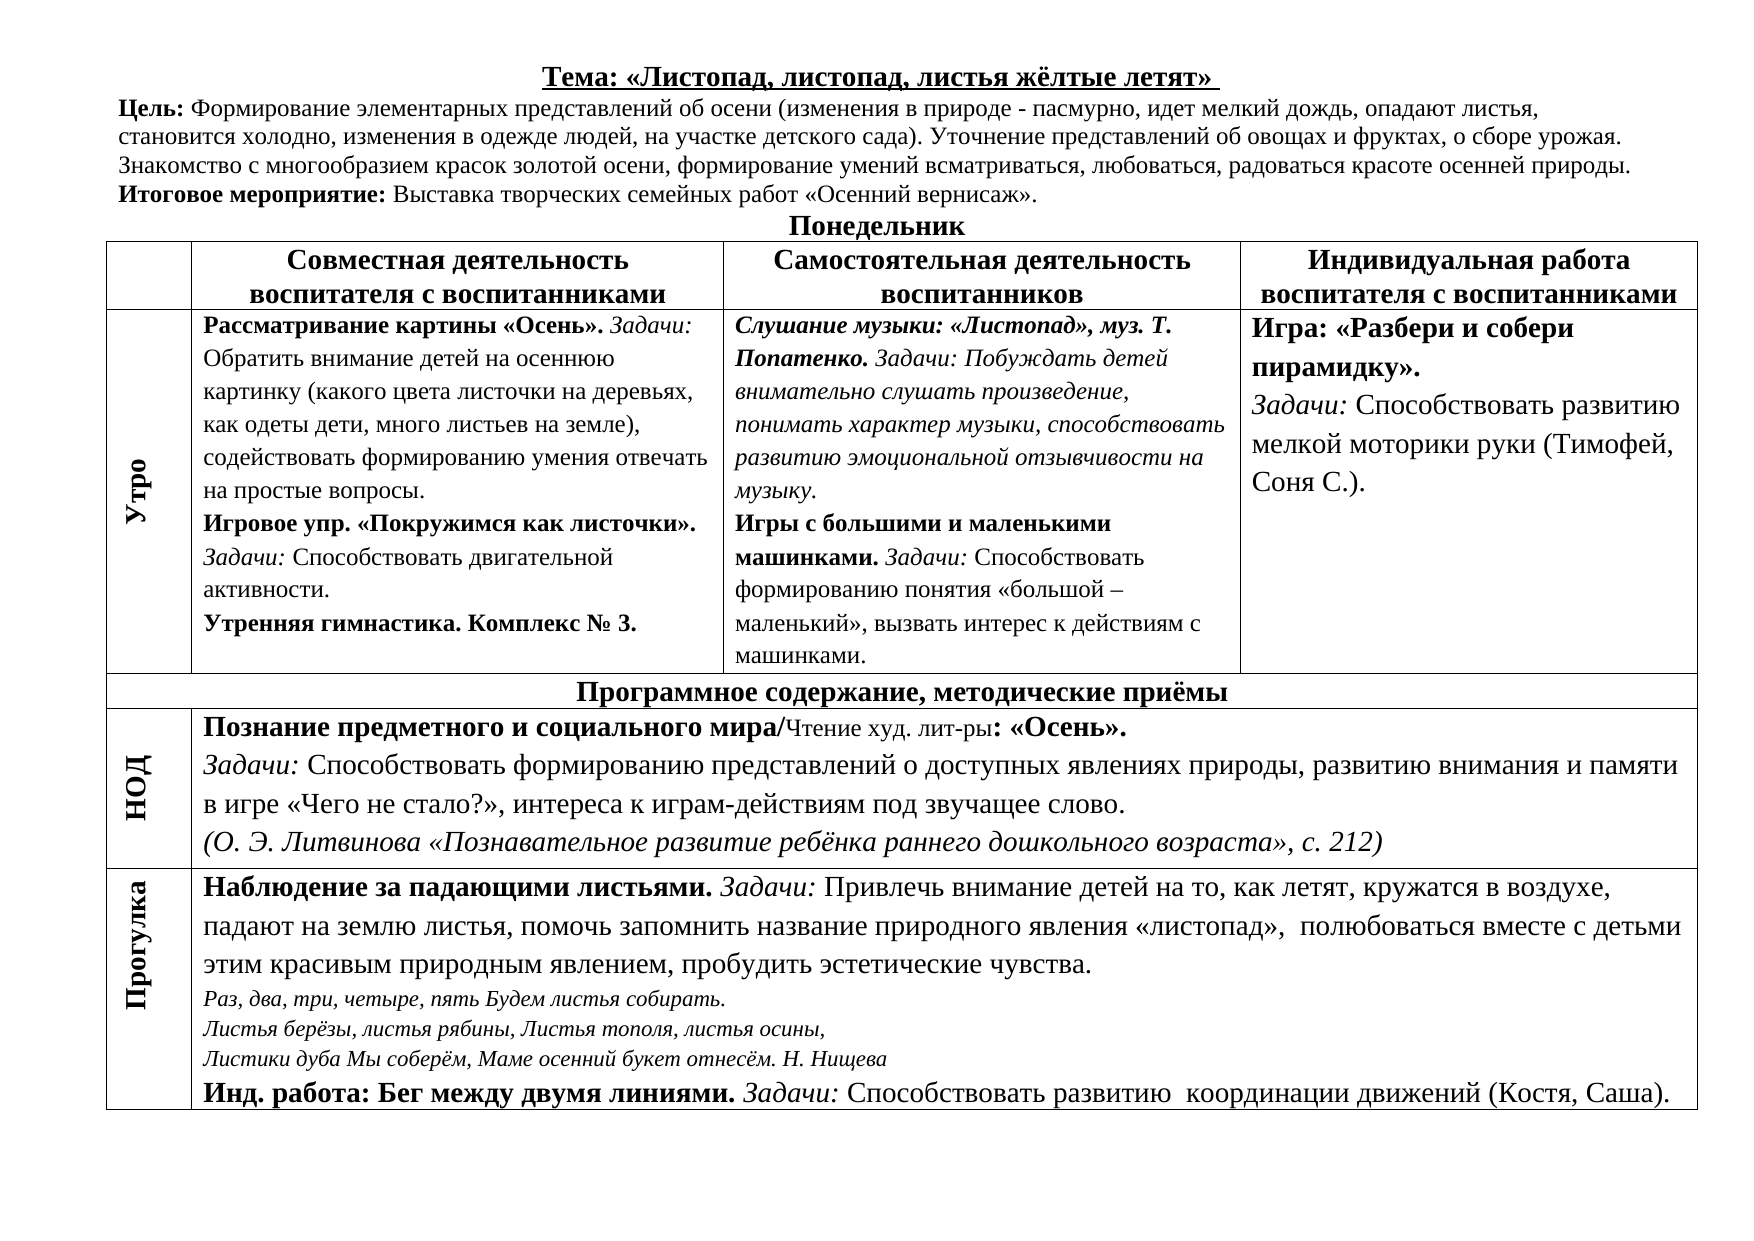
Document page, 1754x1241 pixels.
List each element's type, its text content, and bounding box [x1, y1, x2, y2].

table_cell Рассматривание картины «Осень». Задачи: Обратить внимание детей на осеннюю картинку (какого цвета листочки на деревьях, как одеты дети, много листьев на земле), содействовать формированию умения отвечать на простые вопросы. Игровое упр. «Покружимся как листочки». Задачи: Способствовать двигательной активности. Утренняя гимнастика. Комплекс № 3. [192, 310, 723, 673]
table_cell Познание предметного и социального мира/Чтение худ. лит-ры: «Осень». Задачи: Способствовать формированию представлений о доступных явлениях природы, развитию внимания и памяти в игре «Чего не стало?», интереса к играм-действиям под звучащее слово. (О. Э. Литвинова «Познавательное развитие ребёнка раннего дошкольного возраста», с. 212) [192, 709, 1697, 868]
table_cell Утро [107, 310, 191, 673]
table_cell Наблюдение за падающими листьями. Задачи: Привлечь внимание детей на то, как летят, кружатся в воздухе, падают на землю листья, помочь запомнить название природного явления «листопад», полюбоваться вместе с детьми этим красивым природным явлением, пробудить эстетические чувства. Раз, два, три, четыре, пять Будем листья собирать. Листья берёзы, листья рябины, Листья тополя, листья осины, Листики дуба Мы соберём, Маме осенний букет отнесём. Н. Нищева Инд. работа: Бег между двумя линиями. Задачи: Способствовать развитию координации движений (Костя, Саша). [192, 869, 1697, 1109]
table_header Самостоятельная деятельность воспитанников [724, 242, 1240, 309]
text Цель: Формирование элементарных представлений об осени (изменения в природе - пасмурно, идет мелкий дождь, опадают листья, становится холодно, изменения в одежде людей, на участке детского сада). Уточнение представлений об овощах и фруктах, о сборе урожая. [118, 93, 1636, 150]
table_cell Игра: «Разбери и собери пирамидку». Задачи: Способствовать развитию мелкой моторики руки (Тимофей, Соня С.). [1241, 310, 1697, 673]
text Понедельник [118, 208, 1636, 241]
table_cell НОД Физ. разв. Развитие речи [107, 709, 191, 868]
text Итоговое мероприятие: Выставка творческих семейных работ «Осенний вернисаж». [393, 179, 1636, 208]
table_header Индивидуальная работа воспитателя с воспитанниками [1241, 242, 1697, 309]
table_header [107, 242, 191, 309]
table_cell Программное содержание, методические приёмы [107, 674, 1697, 708]
table_cell Прогулка [107, 869, 191, 1109]
table_header Совместная деятельность воспитателя с воспитанниками [192, 242, 723, 309]
text Знакомство с многообразием красок золотой осени, формирование умений всматриваться, любоваться, радоваться красоте осенней природы. [118, 150, 1636, 179]
table_cell Слушание музыки: «Листопад», муз. Т. Попатенко. Задачи: Побуждать детей внимательно слушать произведение, понимать характер музыки, способствовать развитию эмоциональной отзывчивости на музыку. Игры с большими и маленькими машинками. Задачи: Способствовать формированию понятия «большой – маленький», вызвать интерес к действиям с машинками. [724, 310, 1240, 673]
text Тема: «Листопад, листопад, листья жёлтые летят» [118, 59, 1636, 93]
